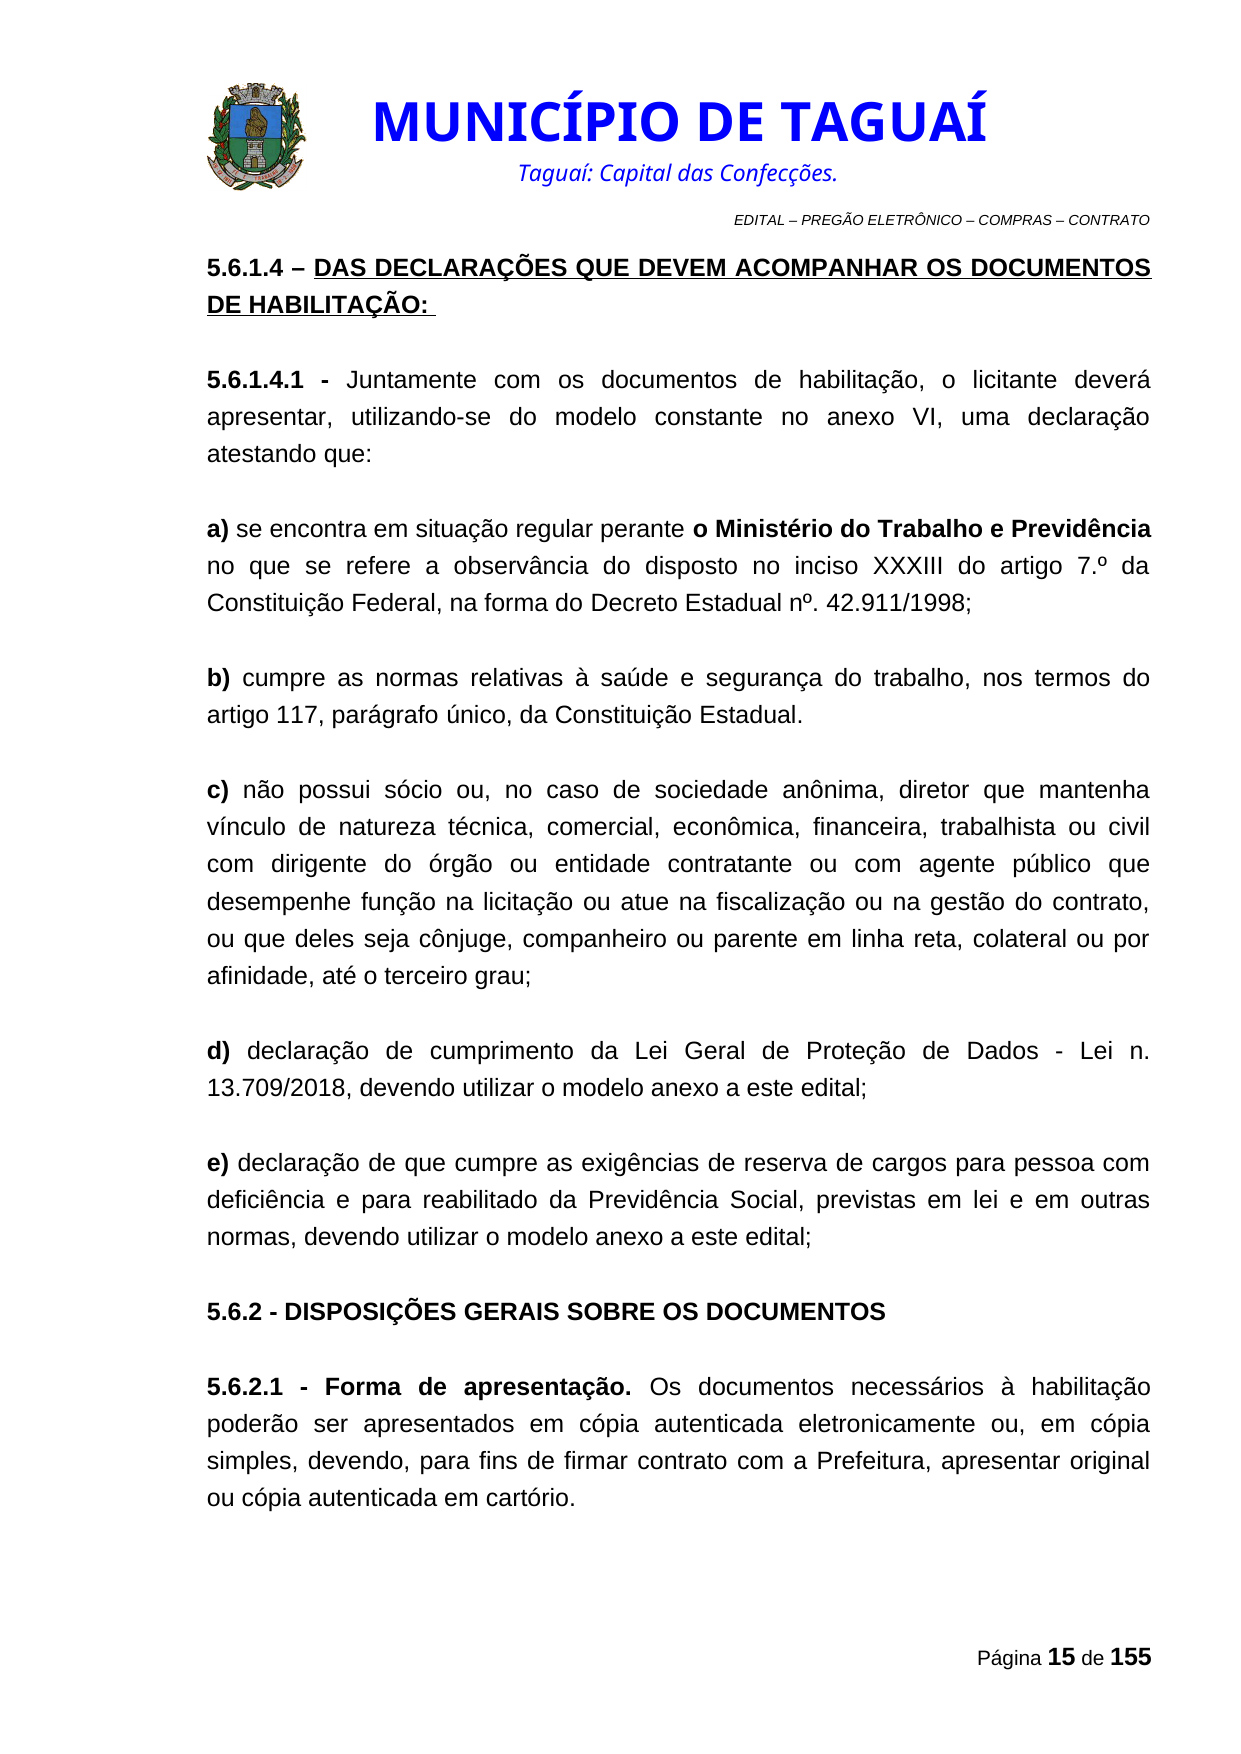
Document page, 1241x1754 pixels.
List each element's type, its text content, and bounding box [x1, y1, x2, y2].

text a) se encontra em situação regular perante o Ministério do Trabalho e Previdência no que se refere a observância do disposto no inciso XXXIII do artigo 7.º da Constituição Federal, na forma do Decreto Estadual nº. 42.911/1998; [207, 514, 1152, 617]
text d) declaração de cumprimento da Lei Geral de Proteção de Dados - Lei n. 13.709/2018, devendo utilizar o modelo anexo a este edital; [207, 1036, 1152, 1102]
text c) não possui sócio ou, no caso de sociedade anônima, diretor que mantenha vínculo de natureza técnica, comercial, econômica, financeira, trabalhista ou civil com dirigente do órgão ou entidade contratante ou com agente público que desempenhe função na licitação ou atue na fiscalização ou na gestão do contrato, ou que deles seja cônjuge, companheiro ou parente em linha reta, colateral ou por afinidade, até o terceiro grau; [207, 775, 1152, 990]
text 5.6.2 - DISPOSIÇÕES GERAIS SOBRE OS DOCUMENTOS [207, 1297, 1152, 1326]
text 5.6.1.4 – DAS DECLARAÇÕES QUE DEVEM ACOMPANHAR OS DOCUMENTOS DE HABILITAÇÃO: [207, 253, 1152, 319]
text 5.6.2.1 - Forma de apresentação. Os documentos necessários à habilitação poderão ser apresentados em cópia autenticada eletronicamente ou, em cópia simples, devendo, para fins de firmar contrato com a Prefeitura, apresentar original ou cópia autenticada em cartório. [207, 1371, 1152, 1512]
text b) cumpre as normas relativas à saúde e segurança do trabalho, nos termos do artigo 117, parágrafo único, da Constituição Estadual. [207, 663, 1152, 729]
text e) declaração de que cumpre as exigências de reserva de cargos para pessoa com deficiência e para reabilitado da Previdência Social, previstas em lei e em outras normas, devendo utilizar o modelo anexo a este edital; [207, 1148, 1152, 1251]
text 5.6.1.4.1 - Juntamente com os documentos de habilitação, o licitante deverá apresentar, utilizando-se do modelo constante no anexo VI, uma declaração atestando que: [207, 364, 1152, 468]
